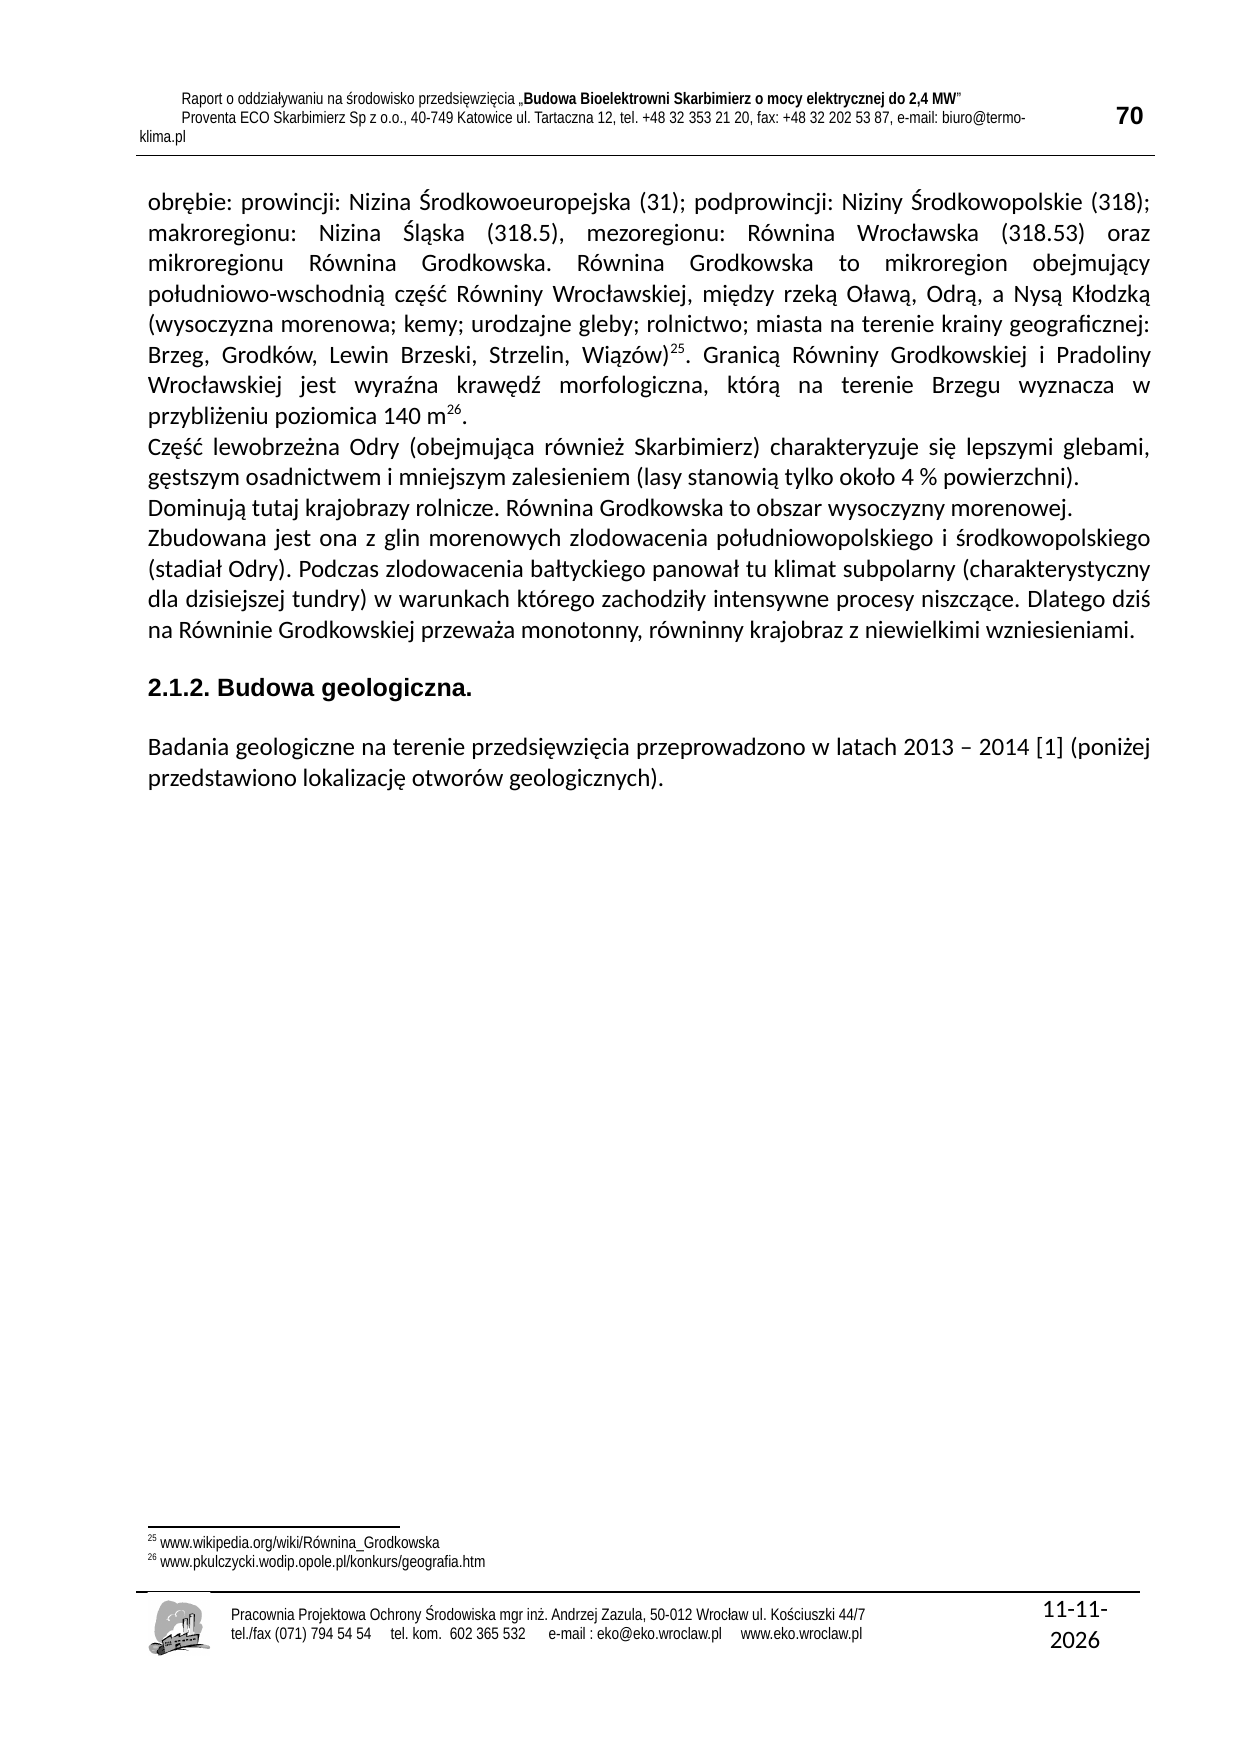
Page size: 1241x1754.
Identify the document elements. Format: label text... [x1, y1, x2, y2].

text Część lewobrzeżna Odry (obejmująca również Skarbimierz) charakteryzuje się lepszymi glebami, gęstszym osadnictwem i mniejszym zalesieniem (lasy stanowią tylko około 4 % powierzchni). [148, 431, 1152, 492]
subtitle 2.1.2. Budowa geologiczna. [148, 673, 1152, 702]
picture [147, 1592, 211, 1656]
text Badania geologiczne na terenie przedsięwzięcia przeprowadzono w latach 2013 – 2014 [1] (poniżej przedstawiono lokalizację otworów geologicznych). [148, 731, 1152, 792]
text Dominują tutaj krajobrazy rolnicze. Równina Grodkowska to obszar wysoczyzny morenowej. [148, 492, 1152, 522]
text Zbudowana jest ona z glin morenowych zlodowacenia południowopolskiego i środkowopolskiego (stadiał Odry). Podczas zlodowacenia bałtyckiego panował tu klimat subpolarny (charakterystyczny dla dzisiejszej tundry) w warunkach którego zachodziły intensywne procesy niszczące. Dlatego dziś na Równinie Grodkowskiej przeważa monotonny, równinny krajobraz z niewielkimi wzniesieniami. [148, 522, 1152, 644]
